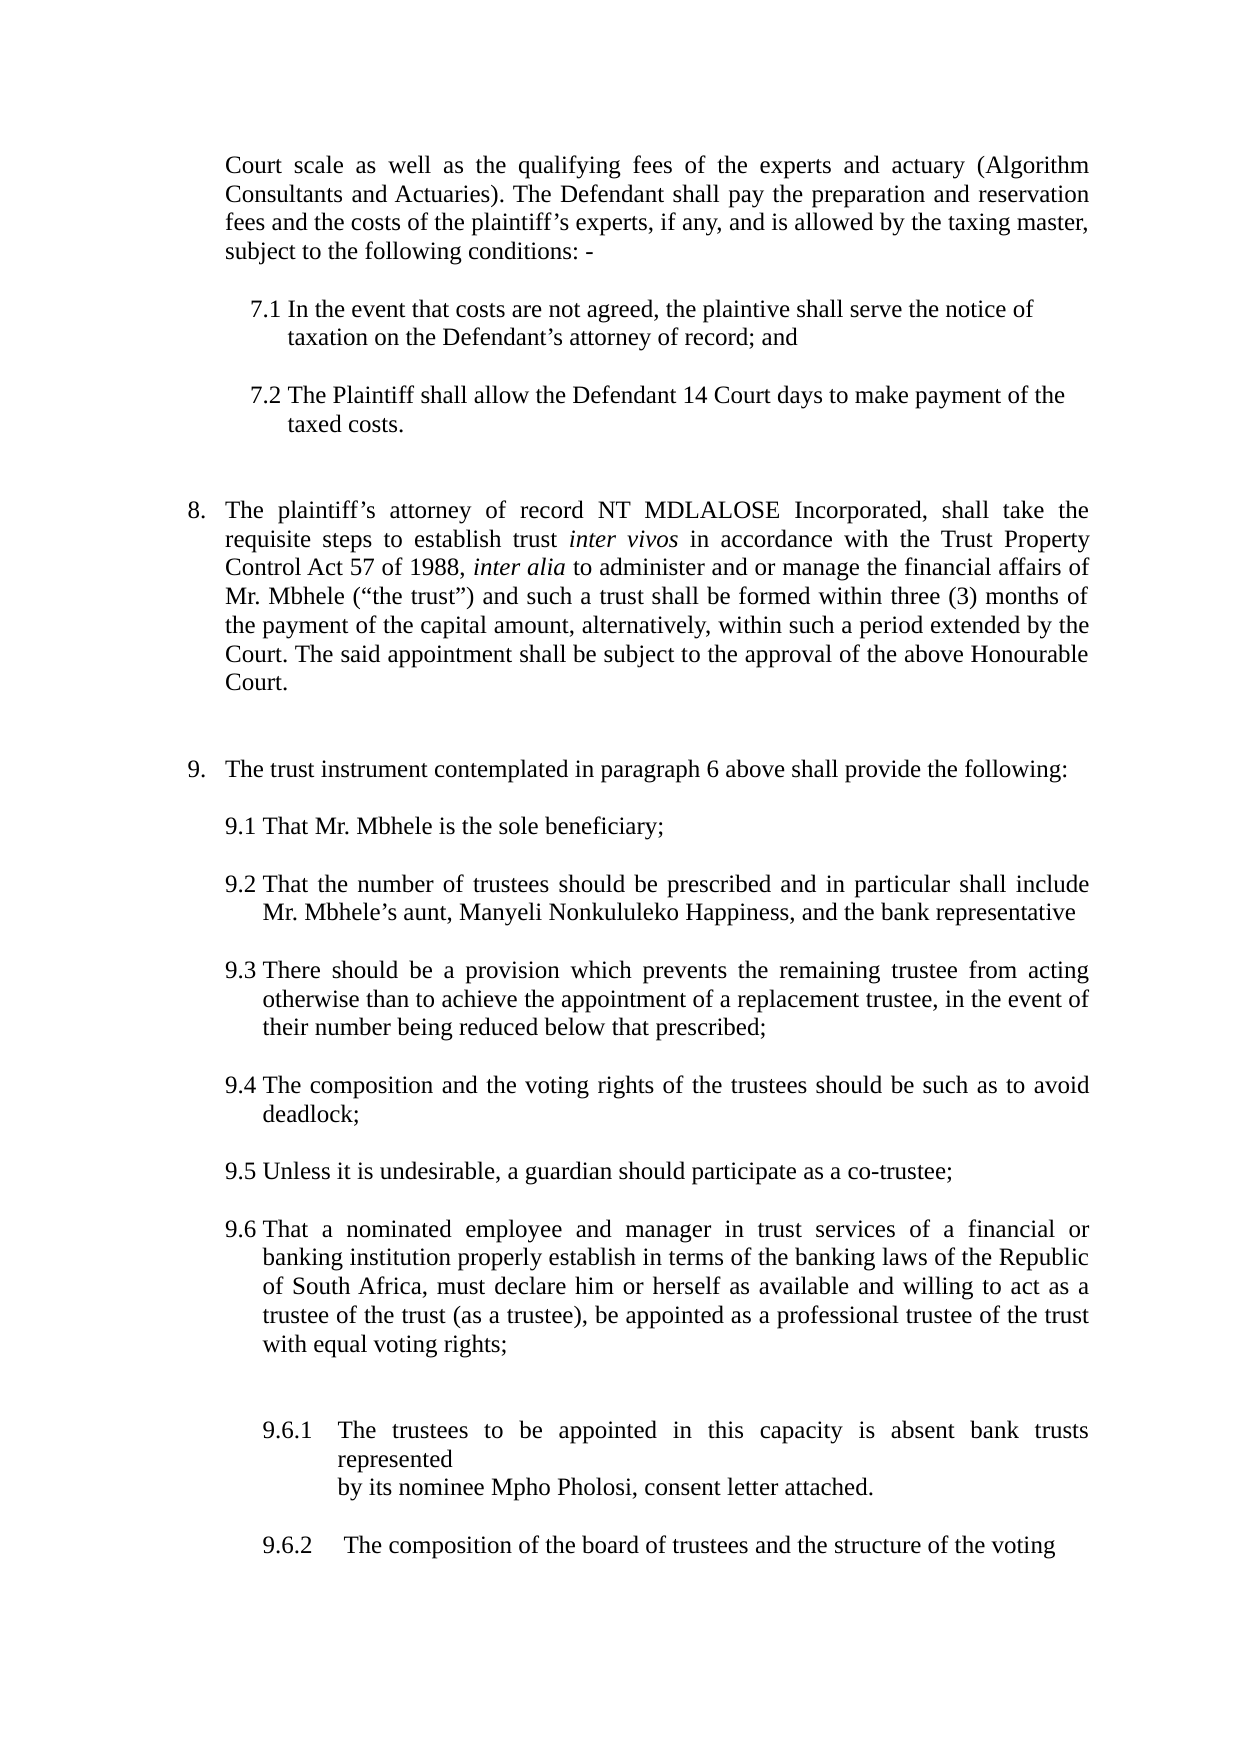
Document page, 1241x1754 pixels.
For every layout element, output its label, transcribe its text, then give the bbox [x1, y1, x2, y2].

text 7.2 The Plaintiff shall allow the Defendant 14 Court days to make payment of the [250, 380, 1090, 409]
list 7.1 In the event that costs are not agreed, the plaintive shall serve the notice of [225, 294, 1090, 322]
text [187, 150, 1090, 265]
text 9.6 That a nominated employee and manager in trust services of a financial or banking institution properly establish in terms of the banking laws of the Republic of South Africa, must declare him or herself as available and willing to act as a trustee of the trust (as a trustee), be appointed as a professional trustee of the trust with equal voting rights; [225, 1214, 1090, 1357]
text 9.6.1 The trustees to be appointed in this capacity is absent bank trusts represented [262, 1415, 1090, 1472]
text 9.2 That the number of trustees should be prescribed and in particular shall include Mr. Mbhele’s aunt, Manyeli Nonkululeko Happiness, and the bank representative [225, 869, 1090, 926]
list taxed costs. [287, 409, 1090, 437]
list taxation on the Defendant’s attorney of record; and [225, 322, 1090, 351]
text 8. The plaintiff’s attorney of record NT MDLALOSE Incorporated, shall take the requisite steps to establish trust inter vivos in accordance with the Trust Property Control Act 57 of 1988, inter alia to administer and or manage the financial affairs of Mr. Mbhele (“the trust”) and such a trust shall be formed within three (3) months of the payment of the capital amount, alternatively, within such a period extended by the Court. The said appointment shall be subject to the approval of the above Honourable Court. [187, 495, 1090, 696]
text 9.1 That Mr. Mbhele is the sole beneficiary; [225, 811, 1090, 840]
text 9. The trust instrument contemplated in paragraph 6 above shall provide the following: [187, 754, 1090, 782]
text 9.3 There should be a provision which prevents the remaining trustee from acting otherwise than to achieve the appointment of a replacement trustee, in the event of their number being reduced below that prescribed; [225, 955, 1090, 1041]
text 9.5 Unless it is undesirable, a guardian should participate as a co-trustee; [225, 1156, 1090, 1185]
text 9.4 The composition and the voting rights of the trustees should be such as to avoid deadlock; [225, 1070, 1090, 1127]
text 9.6.2 The composition of the board of trustees and the structure of the voting [150, 1530, 1090, 1559]
list by its nominee Mpho Pholosi, consent letter attached. [337, 1472, 1090, 1501]
